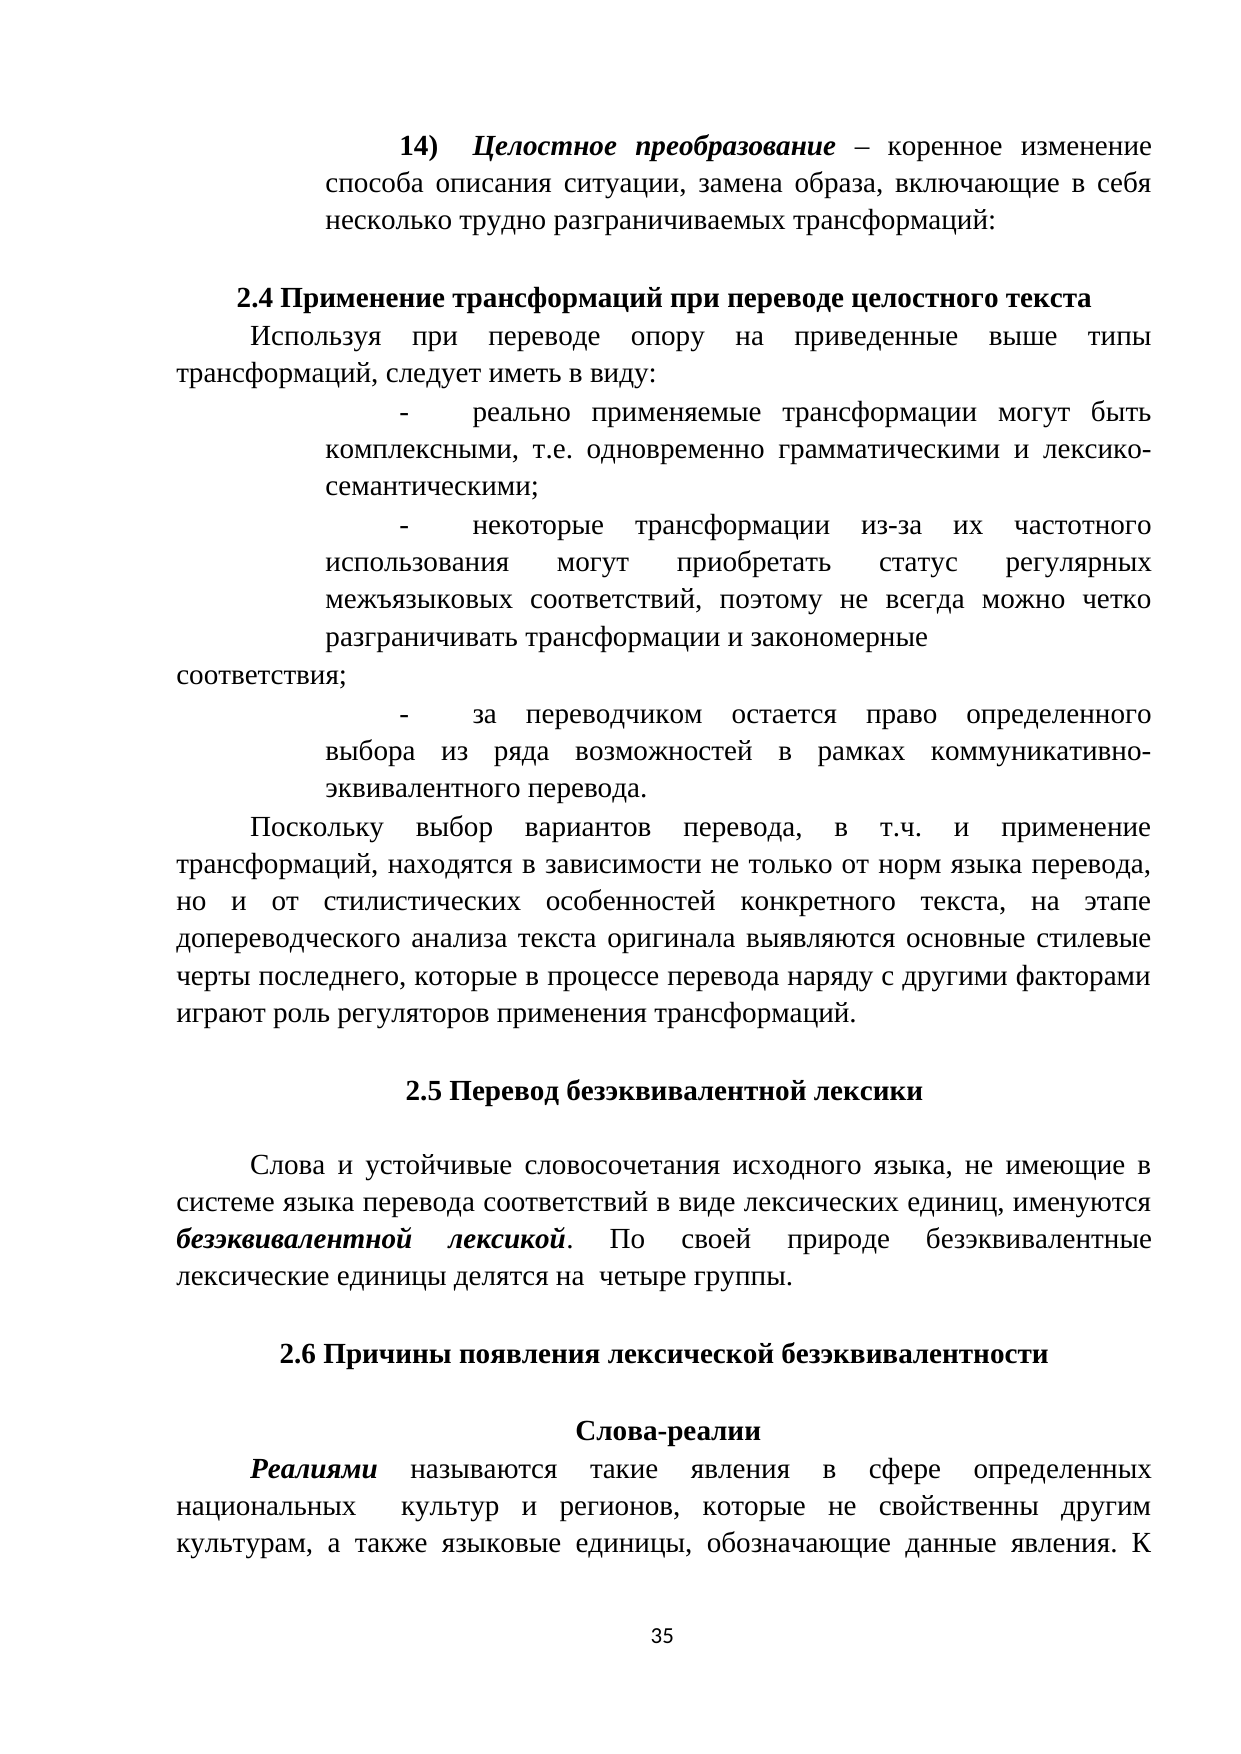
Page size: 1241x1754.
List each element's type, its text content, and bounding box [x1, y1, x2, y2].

text Слова и устойчивые словосочетания исходного языка, не имеющие в системе языка перевода соответствий в виде лексических единиц, именуются безэквивалентной лексикой. По своей природе безэквивалентные лексические единицы делятся на четыре группы. [176, 1147, 1152, 1292]
subtitle Слова-реалии [177, 1413, 1152, 1447]
text Используя при переводе опору на приведенные выше типы трансформаций, следует иметь в виду: [176, 318, 1152, 389]
text соответствия; [176, 657, 1152, 691]
subtitle 2.5 Перевод безэквивалентной лексики [177, 1073, 1151, 1106]
text Поскольку выбор вариантов перевода, в т.ч. и применение трансформаций, находятся в зависимости не только от норм языка перевода, но и от стилистических особенностей конкретного текста, на этапе допереводческого анализа текста оригинала выявляются основные стилевые черты последнего, которые в процессе перевода наряду с другими факторами играют роль регуляторов применения трансформаций. [176, 809, 1152, 1028]
subtitle 2.4 Применение трансформаций при переводе целостного текста [177, 280, 1151, 314]
list реально применяемые трансформации могут быть комплексными, т.е. одновременно грамматическими и лексико-семантическими; [325, 394, 1152, 502]
text 2.6 Причины появления лексической безэквивалентности [177, 1336, 1151, 1370]
list некоторые трансформации из-за их частотного использования могут приобретать статус регулярных межъязыковых соответствий, поэтому не всегда можно четко разграничивать трансформации и закономерные [325, 507, 1152, 652]
list Целостное преобразование – коренное изменение способа описания ситуации, замена образа, включающие в себя несколько трудно разграничиваемых трансформаций: [325, 128, 1152, 236]
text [176, 1451, 1152, 1559]
list за переводчиком остается право определенного выбора из ряда возможностей в рамках коммуникативно-эквивалентного перевода. [325, 696, 1152, 804]
